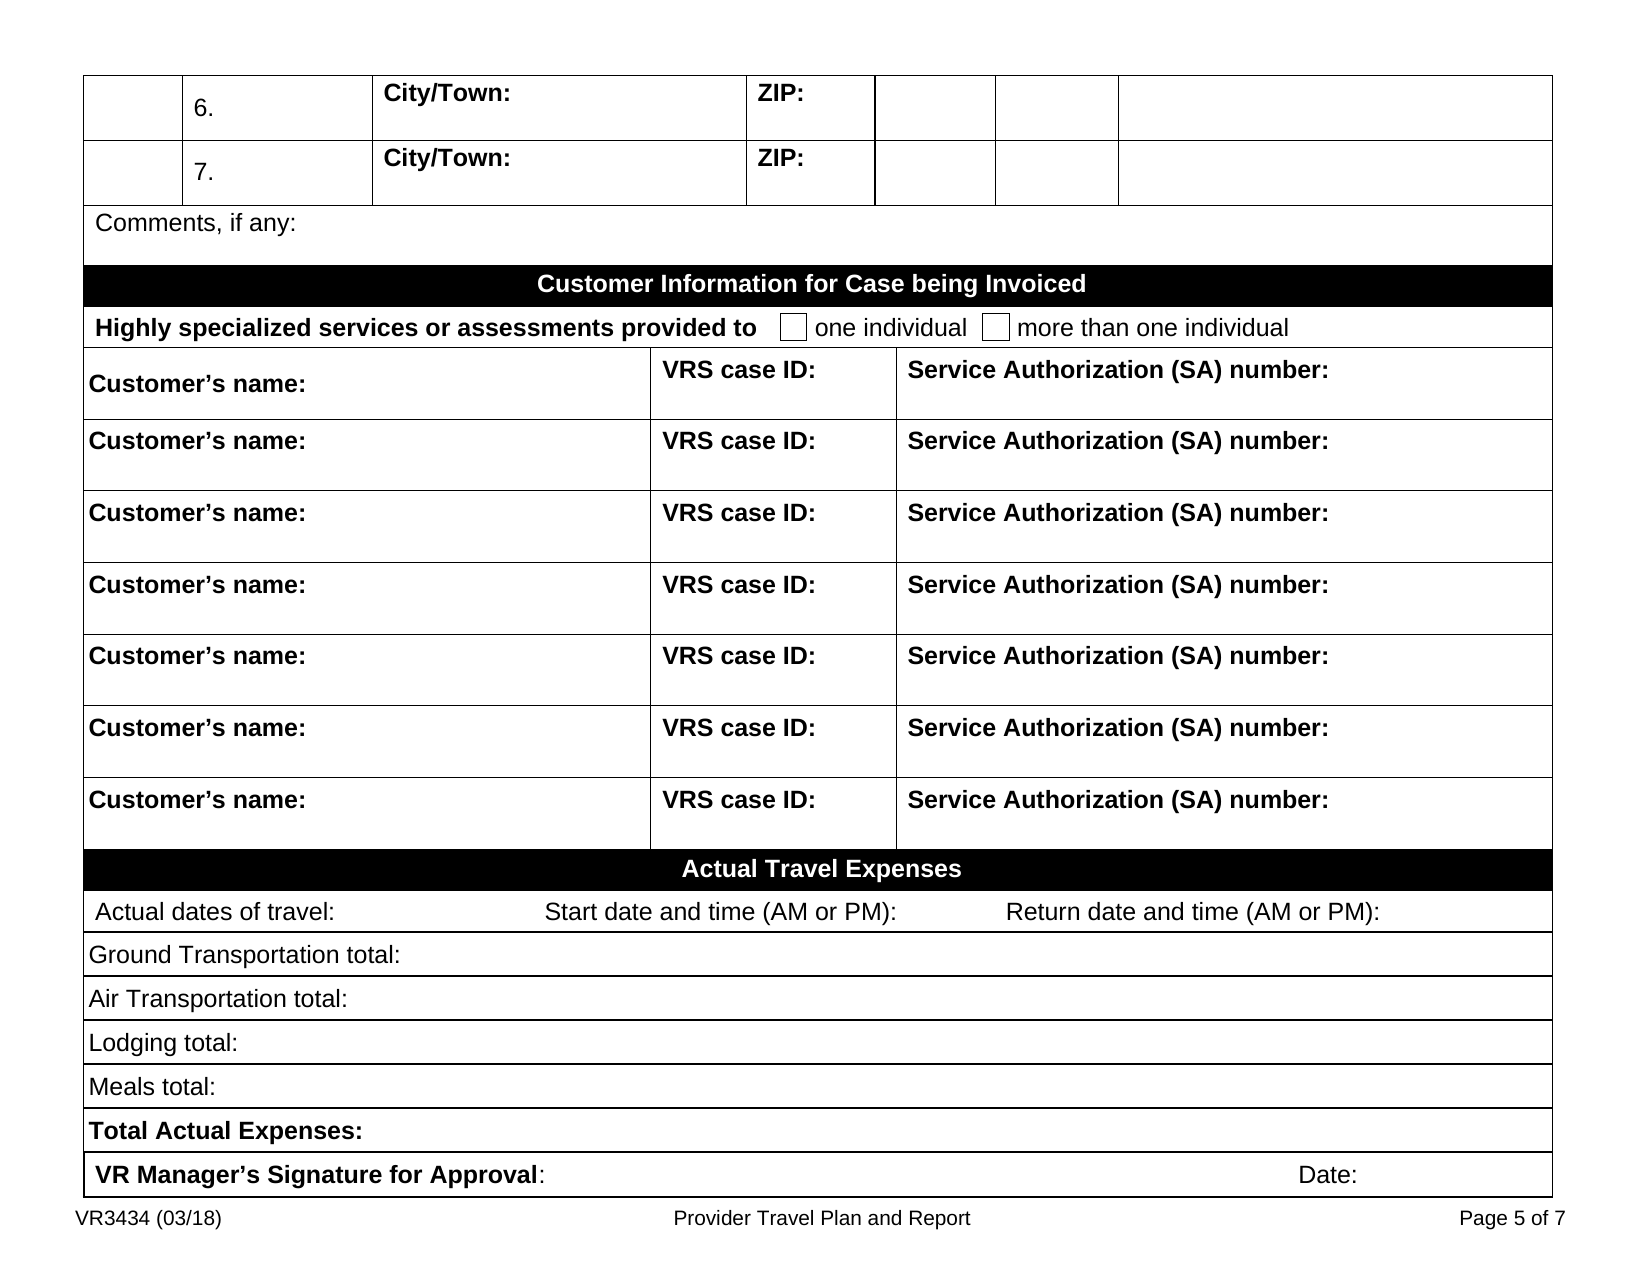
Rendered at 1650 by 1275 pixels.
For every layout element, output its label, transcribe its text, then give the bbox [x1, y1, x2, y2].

table_cell Service Authorization (SA) number: [897, 348, 1552, 419]
table_cell [84, 141, 182, 204]
table_cell ZIP: [747, 76, 874, 140]
table_cell VRS case ID: [651, 563, 896, 634]
table_cell Service Authorization (SA) number: [897, 635, 1552, 705]
table_cell VRS case ID: [651, 706, 896, 777]
table_cell [996, 141, 1118, 204]
table_cell VRS case ID: [651, 778, 896, 849]
table_cell VRS case ID: [651, 635, 896, 705]
table_cell Customer’s name: [84, 563, 650, 634]
table_cell Customer’s name: [84, 778, 650, 849]
table_cell Service Authorization (SA) number: [897, 563, 1552, 634]
table_cell Air Transportation total: [84, 977, 419, 1019]
table_cell Customer’s name: [84, 348, 650, 419]
table_cell Lodging total: [84, 1021, 419, 1063]
table_cell [876, 76, 995, 140]
table_cell Service Authorization (SA) number: [897, 420, 1552, 490]
table_cell Ground Transportation total: [84, 933, 419, 975]
table_cell Return date and time (AM or PM): [994, 891, 1552, 931]
table_cell Actual Travel Expenses [84, 850, 1552, 886]
table_cell Highly specialized services or assessments provided to one individual more than one individual [84, 307, 1552, 347]
table_cell Customer’s name: [84, 706, 650, 777]
table_cell [84, 76, 182, 140]
table_cell VRS case ID: [651, 491, 896, 562]
table_cell Actual dates of travel: [84, 891, 533, 931]
table_cell Customer’s name: [84, 635, 650, 705]
table_cell City/Town: [373, 76, 746, 140]
table_cell [996, 76, 1118, 140]
table_cell 7. [183, 141, 372, 204]
table_cell Service Authorization (SA) number: [897, 706, 1552, 777]
table_cell Date: [1287, 1153, 1552, 1196]
table_cell Total Actual Expenses: [84, 1109, 420, 1151]
table_cell Customer’s name: [84, 491, 650, 562]
table_cell 6. [183, 76, 372, 140]
table_cell [419, 977, 1552, 1019]
table_cell ZIP: [747, 141, 874, 204]
table_cell [876, 141, 995, 204]
table_cell Meals total: [84, 1065, 420, 1107]
table_cell [419, 1021, 1552, 1063]
table_cell [1119, 141, 1552, 204]
table_cell VRS case ID: [651, 420, 896, 490]
table_cell VRS case ID: [651, 348, 896, 419]
table_cell Customer Information for Case being Invoiced [84, 266, 1552, 302]
table_cell Service Authorization (SA) number: [897, 778, 1552, 849]
table_cell [419, 933, 1552, 975]
table_cell Comments, if any: [84, 206, 1552, 264]
table_cell [1119, 76, 1552, 140]
table_cell Start date and time (AM or PM): [533, 891, 994, 931]
table_cell [420, 1109, 1552, 1151]
table_cell Customer’s name: [84, 420, 650, 490]
table_cell Service Authorization (SA) number: [897, 491, 1552, 562]
table_cell VR Manager’s Signature for Approval: [85, 1153, 1287, 1196]
table_cell [420, 1065, 1552, 1107]
table_cell City/Town: [373, 141, 746, 204]
